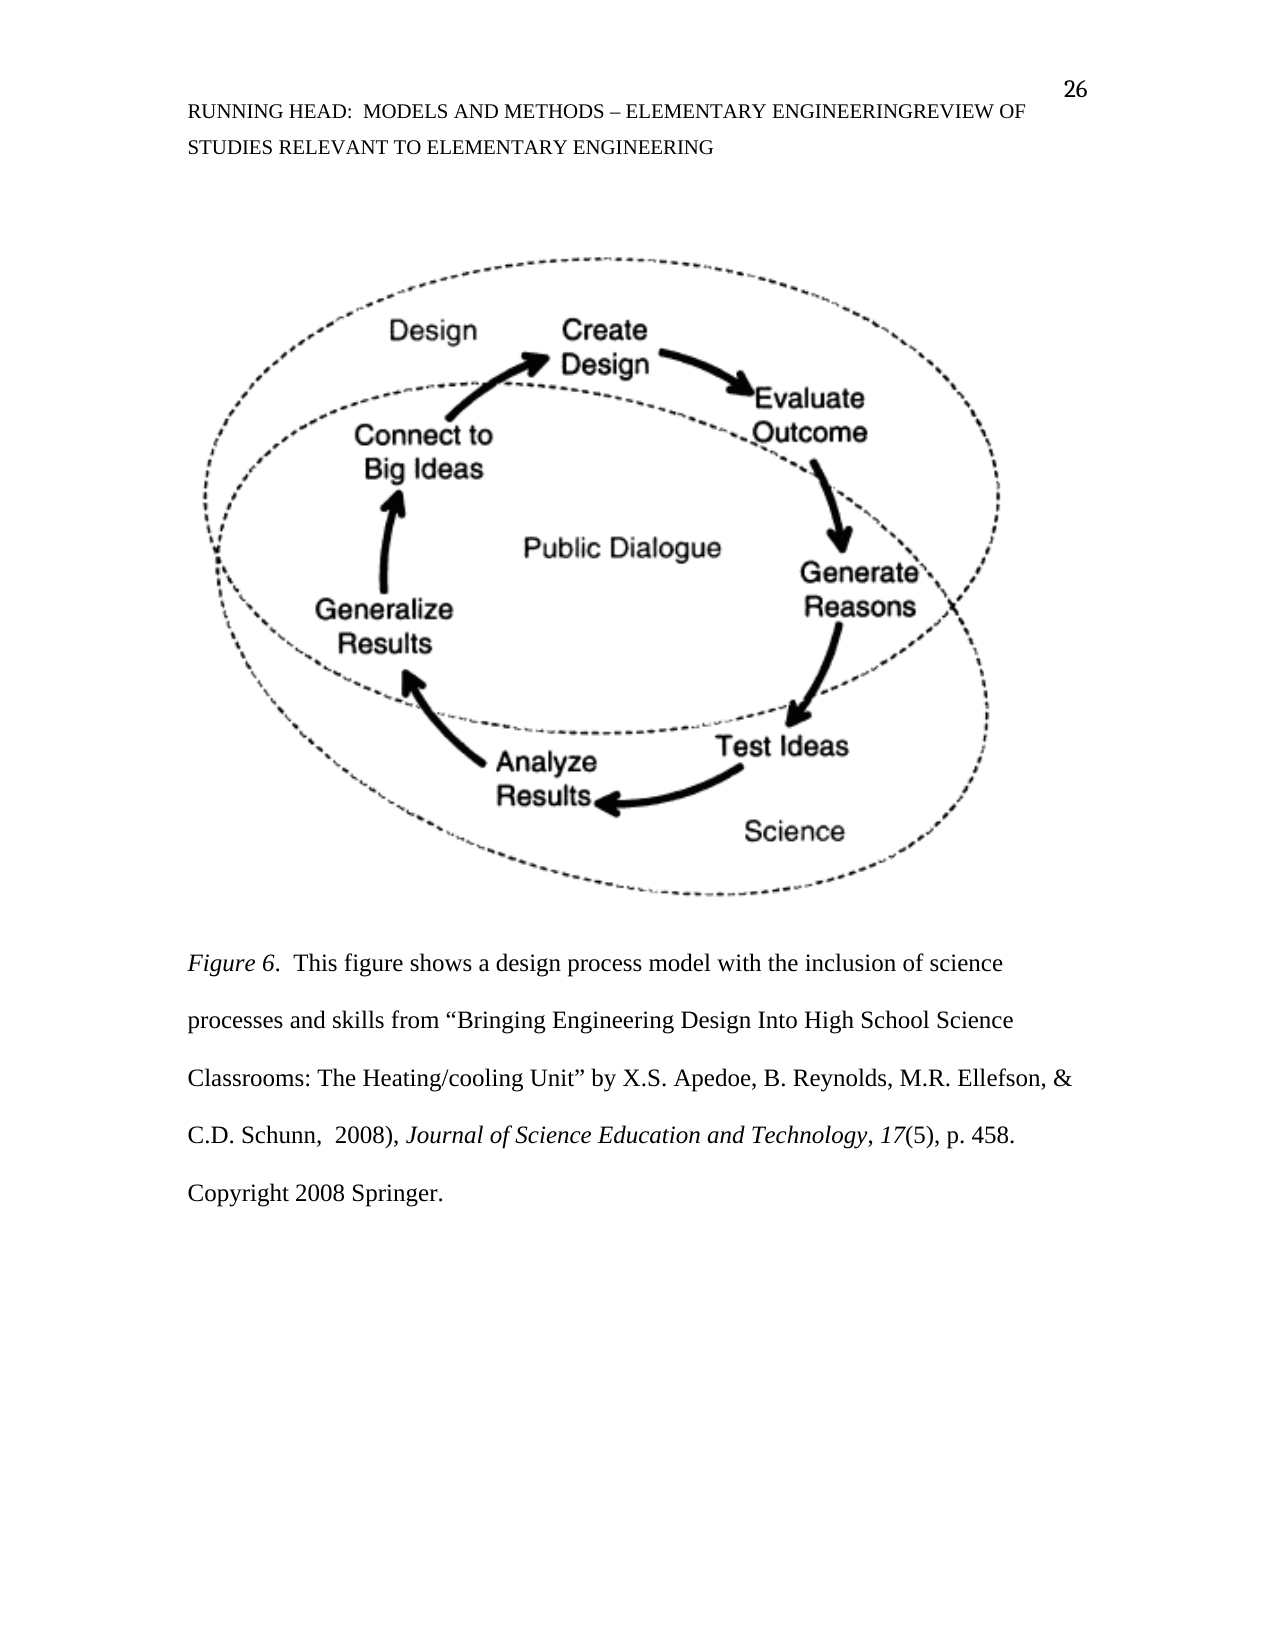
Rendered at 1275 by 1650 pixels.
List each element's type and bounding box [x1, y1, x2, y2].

picture [187, 247, 1088, 924]
